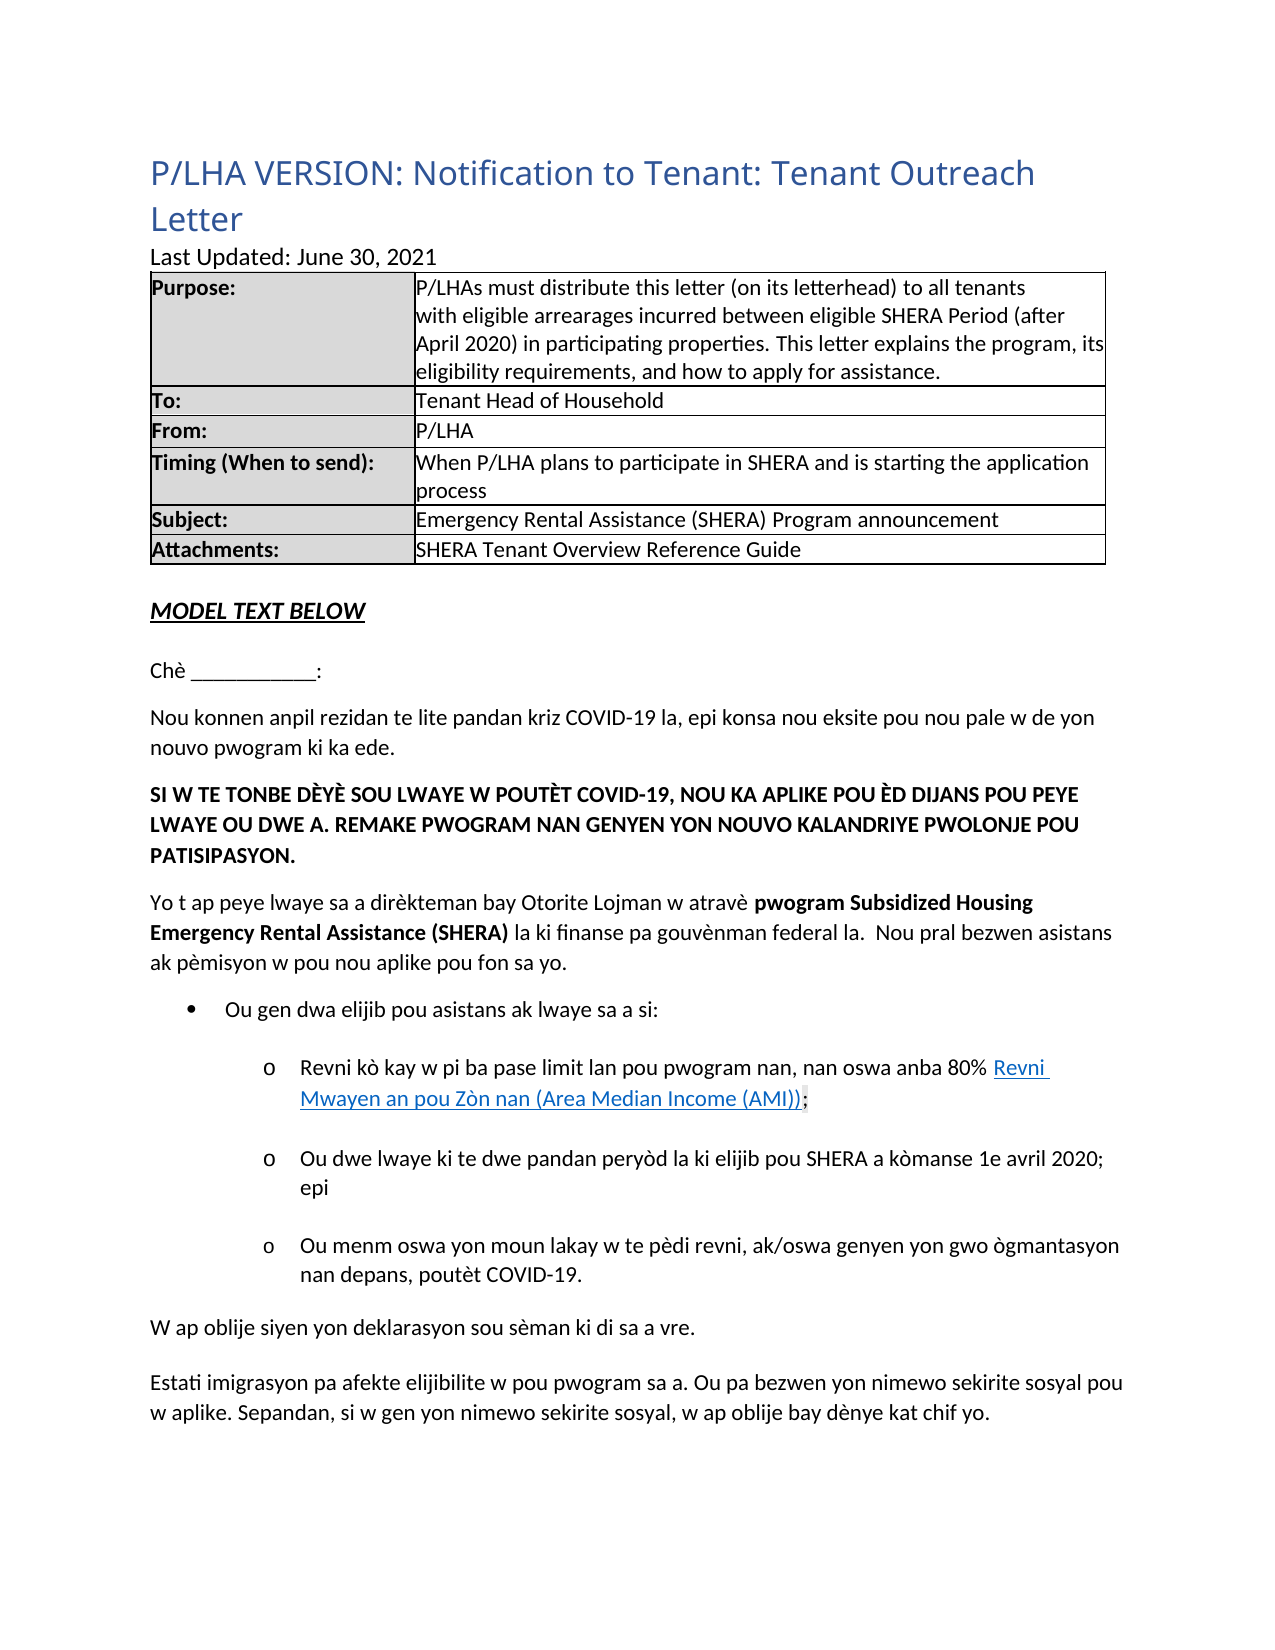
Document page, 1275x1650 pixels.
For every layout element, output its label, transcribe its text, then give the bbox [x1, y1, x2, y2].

table_cell SHERA Tenant Overview Reference Guide [416, 535, 1105, 563]
table_header P/LHAs must distribute this letter (on its letterhead) to all tenants with eligible arrearages incurred between eligible SHERA Period (after April 2020) in participating properties. This letter explains the program, its eligibility requirements, and how to apply for assistance. [416, 273, 1105, 385]
text Last Updated: June 30, 2021 [150, 241, 1125, 271]
table_cell Tenant Head of Household [416, 387, 1105, 414]
table_cell Timing (When to send): [152, 448, 414, 504]
text Chè ___________: [150, 656, 1125, 684]
table_cell Subject: [152, 506, 414, 534]
table_cell To: [152, 387, 414, 414]
table_header Purpose: [152, 273, 414, 385]
text SI W TE TONBE DÈYÈ SOU LWAYE W POUTÈT COVID-19, NOU KA APLIKE POU ÈD DIJANS POU PEYE LWAYE OU DWE A. REMAKE PWOGRAM NAN GENYEN YON NOUVO KALANDRIYE PWOLONJE POU PATISIPASYON. [150, 780, 1125, 869]
list Ou dwe lwaye ki te dwe pandan peryòd la ki elijib pou SHERA a kòmanse 1e avril 2020; epi [262, 1144, 1125, 1231]
table_cell Attachments: [152, 535, 414, 563]
text Estati imigrasyon pa afekte elijibilite w pou pwogram sa a. Ou pa bezwen yon nimewo sekirite sosyal pou w aplike. Sepandan, si w gen yon nimewo sekirite sosyal, w ap oblije bay dènye kat chif yo. [150, 1368, 1125, 1426]
text MODEL TEXT BELOW [150, 595, 1125, 626]
table_cell Emergency Rental Assistance (SHERA) Program announcement [416, 506, 1105, 534]
list Ou gen dwa elijib pou asistans ak lwaye sa a si: [187, 995, 1125, 1053]
text Nou konnen anpil rezidan te lite pandan kriz COVID-19 la, epi konsa nou eksite pou nou pale w de yon nouvo pwogram ki ka ede. [150, 703, 1125, 761]
text P/LHA VERSION: Notification to Tenant: Tenant Outreach Letter [150, 150, 1125, 241]
text Yo t ap peye lwaye sa a dirèkteman bay Otorite Lojman w atravè pwogram Subsidized Housing Emergency Rental Assistance (SHERA) la ki finanse pa gouvènman federal la. Nou pral bezwen asistans ak pèmisyon w pou nou aplike pou fon sa yo. [150, 888, 1125, 976]
table_cell From: [152, 416, 414, 446]
table_cell When P/LHA plans to participate in SHERA and is starting the application process [416, 448, 1105, 504]
table_cell P/LHA [416, 416, 1105, 446]
list Ou menm oswa yon moun lakay w te pèdi revni, ak/oswa genyen yon gwo ògmantasyon nan depans, poutèt COVID-19. [262, 1231, 1125, 1288]
list Revni kò kay w pi ba pase limit lan pou pwogram nan, nan oswa anba 80% Revni Mwayen an pou Zòn nan (Area Median Income (AMI)); [262, 1053, 1125, 1144]
text W ap oblije siyen yon deklarasyon sou sèman ki di sa a vre. [150, 1313, 1125, 1341]
